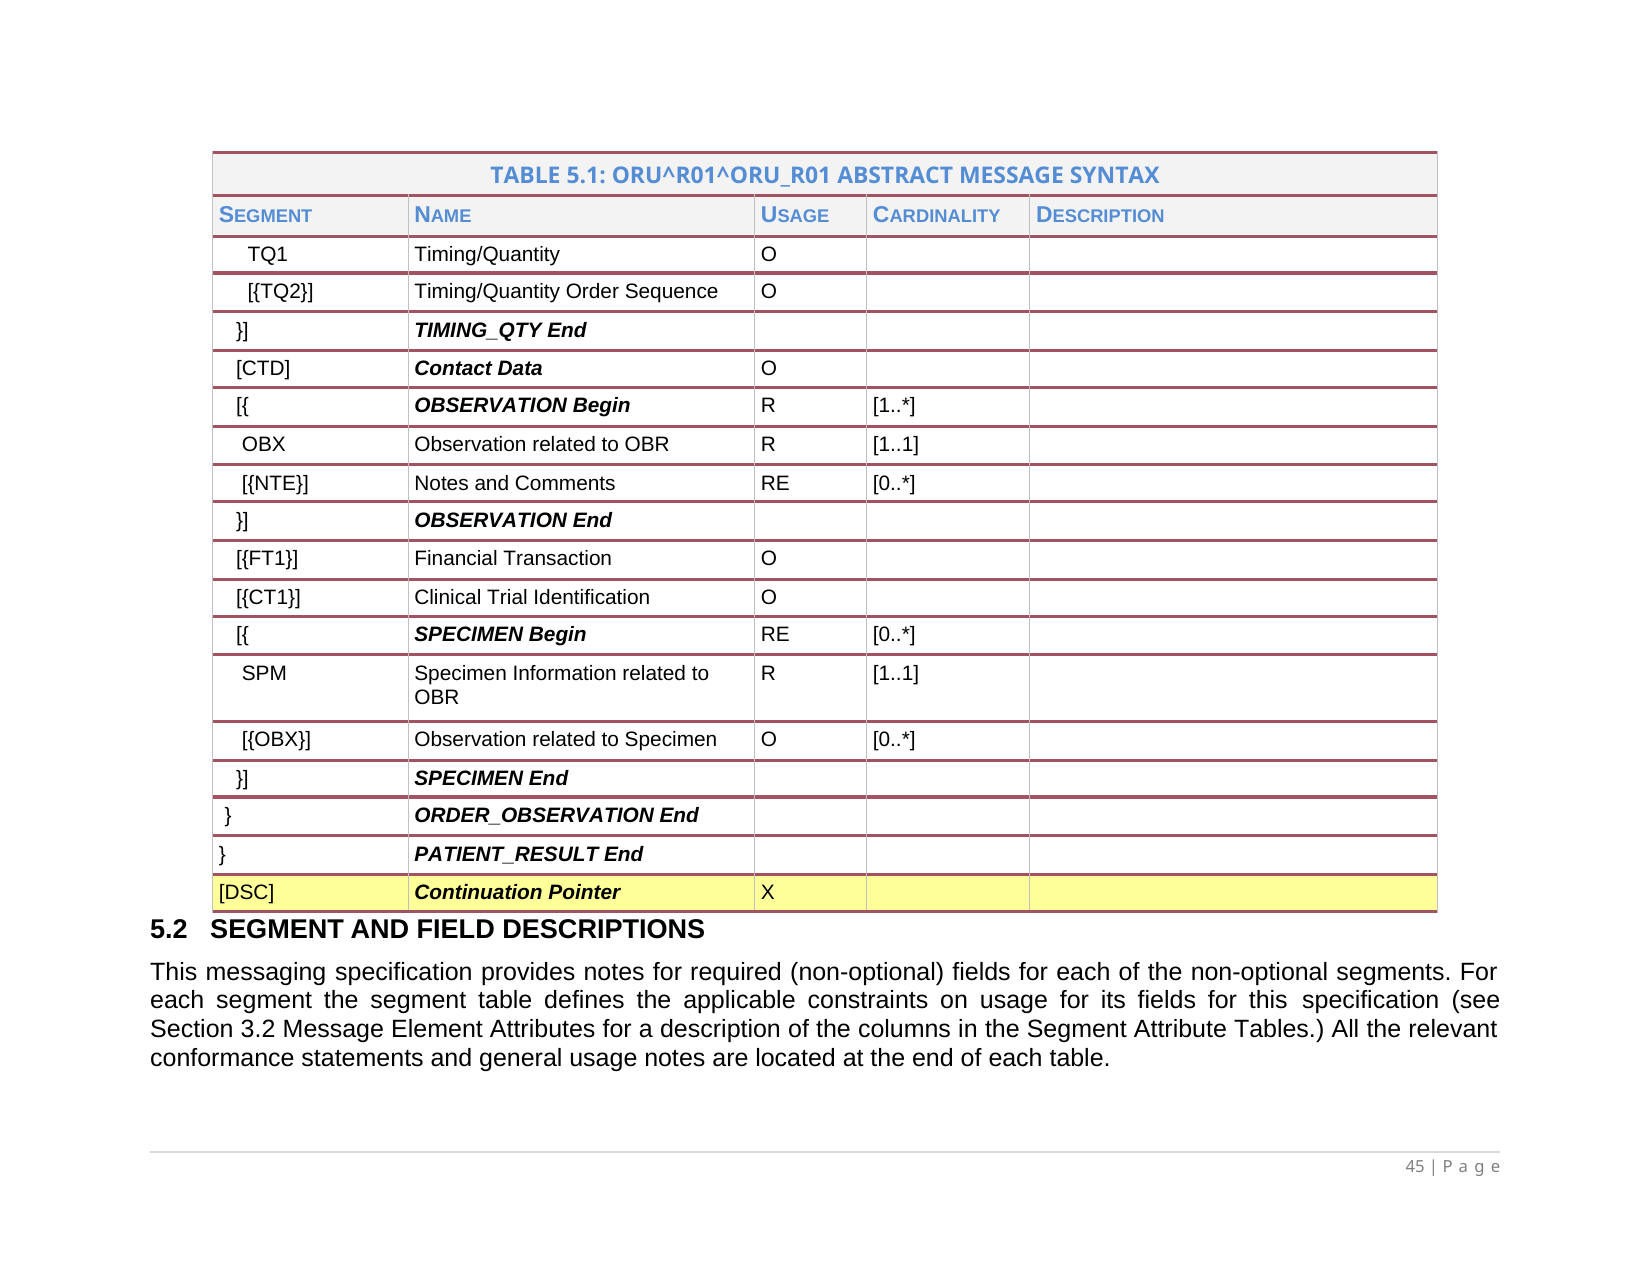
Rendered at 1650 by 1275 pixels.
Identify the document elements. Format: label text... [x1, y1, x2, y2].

table_cell TIMING_QTY End [409, 313, 754, 349]
table_cell Timing/Quantity [409, 238, 754, 271]
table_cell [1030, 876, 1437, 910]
table_cell SPM [213, 656, 408, 720]
table_cell OBSERVATION Begin [409, 389, 754, 424]
table_cell [1030, 389, 1437, 424]
table_cell [1030, 723, 1437, 758]
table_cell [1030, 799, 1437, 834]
text This messaging specification provides notes for required (non-optional) fields for each of the non-optional segments. For each segment the segment table defines the applicable constraints on usage for its fields for this specification (see Section 3.2 Message Element Attributes for a description of the columns in the Segment Attribute Tables.) All the relevant conformance statements and general usage notes are located at the end of each table. [150, 957, 1500, 1072]
table_cell O [755, 723, 866, 758]
table_cell O [755, 581, 866, 614]
table_cell Notes and Comments [409, 466, 754, 500]
table_cell R [755, 389, 866, 424]
table_cell [0..*] [867, 618, 1029, 653]
table_cell [{OBX}] [213, 723, 408, 758]
table_cell Observation related to Specimen [409, 723, 754, 758]
table_cell [{TQ2}] [213, 275, 408, 310]
table_cell OBX [213, 428, 408, 463]
table_cell [867, 275, 1029, 310]
table_cell [755, 762, 866, 795]
subtitle Segment and Field Descriptions [150, 913, 1500, 944]
table_cell [867, 313, 1029, 349]
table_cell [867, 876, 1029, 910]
table_cell [1030, 238, 1437, 271]
table_cell OBSERVATION End [409, 503, 754, 539]
table_cell }] [213, 313, 408, 349]
table_cell SPECIMEN Begin [409, 618, 754, 653]
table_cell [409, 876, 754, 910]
table_cell Usage [755, 197, 866, 234]
table_cell [1030, 428, 1437, 463]
table_cell [0..*] [867, 466, 1029, 500]
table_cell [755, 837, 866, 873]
table_cell [1..1] [867, 428, 1029, 463]
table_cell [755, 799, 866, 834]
table_cell [755, 313, 866, 349]
table_cell [1030, 618, 1437, 653]
table_cell [755, 503, 866, 539]
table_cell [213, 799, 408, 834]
table_cell Cardinality [867, 197, 1029, 234]
table_cell TQ1 [213, 238, 408, 271]
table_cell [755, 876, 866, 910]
table_cell Clinical Trial Identification [409, 581, 754, 614]
table_cell [867, 762, 1029, 795]
table_cell Description [1030, 197, 1437, 234]
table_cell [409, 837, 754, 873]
table_cell [867, 503, 1029, 539]
table_cell [867, 352, 1029, 386]
table_cell R [755, 656, 866, 720]
table_cell [{FT1}] [213, 542, 408, 578]
table_cell [1030, 313, 1437, 349]
table_cell Name [409, 197, 754, 234]
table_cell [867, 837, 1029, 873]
table_cell [1030, 656, 1437, 720]
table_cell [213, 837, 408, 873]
table_cell O [755, 275, 866, 310]
table_cell [867, 238, 1029, 271]
table_cell [{NTE}] [213, 466, 408, 500]
table_cell [867, 542, 1029, 578]
table_cell [1030, 542, 1437, 578]
table_cell }] [213, 503, 408, 539]
table_cell Financial Transaction [409, 542, 754, 578]
table_cell Specimen Information related to OBR [409, 656, 754, 720]
table_cell Observation related to OBR [409, 428, 754, 463]
table_cell R [755, 428, 866, 463]
table_cell [1030, 762, 1437, 795]
table_cell RE [755, 466, 866, 500]
table_cell [CTD] [213, 352, 408, 386]
table_cell O [755, 352, 866, 386]
table_cell [1030, 503, 1437, 539]
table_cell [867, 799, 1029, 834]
table_cell [1030, 275, 1437, 310]
table_cell [1030, 466, 1437, 500]
table_cell O [755, 542, 866, 578]
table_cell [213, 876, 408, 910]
table_cell [867, 581, 1029, 614]
table_cell [0..*] [867, 723, 1029, 758]
table_cell Contact Data [409, 352, 754, 386]
table_cell [1030, 581, 1437, 614]
table_header TABLE 5.1: ORU^R01^ORU_R01 ABSTRACT MESSAGE SYNTAX [213, 154, 1437, 194]
table_cell O [755, 238, 866, 271]
table_cell [1..*] [867, 389, 1029, 424]
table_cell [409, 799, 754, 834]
table_cell SPECIMEN End [409, 762, 754, 795]
table_cell [{ [213, 618, 408, 653]
table_cell [1..1] [867, 656, 1029, 720]
table_cell [{CT1}] [213, 581, 408, 614]
table_cell Timing/Quantity Order Sequence [409, 275, 754, 310]
table_cell RE [755, 618, 866, 653]
table_cell Segment [213, 197, 408, 234]
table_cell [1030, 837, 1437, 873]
table_cell [1030, 352, 1437, 386]
table_cell }] [213, 762, 408, 795]
table_cell [{ [213, 389, 408, 424]
